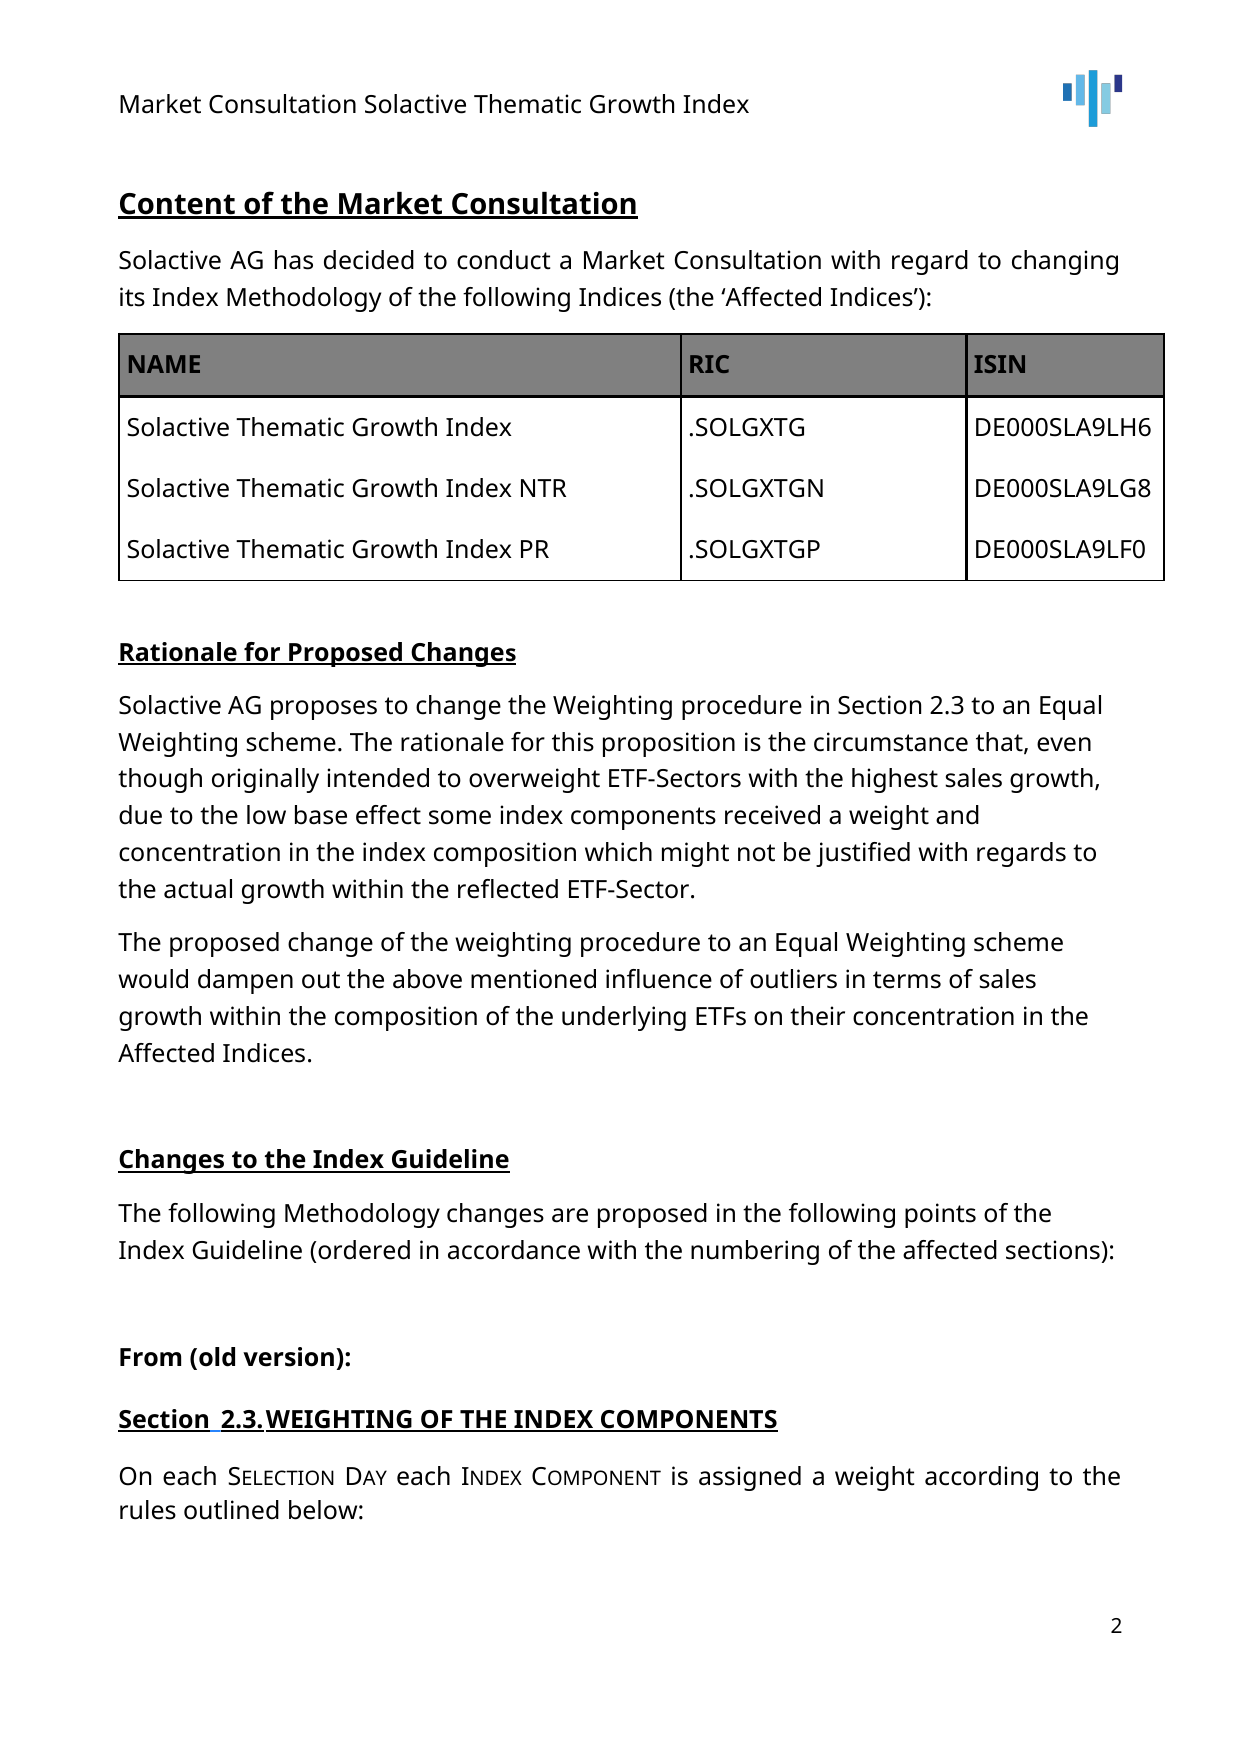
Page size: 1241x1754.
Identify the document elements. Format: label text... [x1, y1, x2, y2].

text Content of the Market Consultation [118, 183, 1122, 223]
table_cell .SOLGXTGP [682, 519, 965, 580]
text The following Methodology changes are proposed in the following points of the Index Guideline (ordered in accordance with the numbering of the affected sections): [118, 1196, 1122, 1266]
table_cell .SOLGXTGN [682, 458, 965, 519]
table_header ISIN [968, 335, 1163, 395]
text Section 2.3. WEIGHTING OF THE INDEX COMPONENTS [118, 1393, 1122, 1438]
table_cell .SOLGXTG [682, 398, 965, 458]
table_cell DE000SLA9LF0 [968, 519, 1163, 580]
table_header NAME [120, 335, 680, 395]
text Solactive AG proposes to change the Weighting procedure in Section 2.3 to an Equal Weighting scheme. The rationale for this proposition is the circumstance that, even though originally intended to overweight ETF-Sectors with the highest sales growth, due to the low base effect some index components received a weight and concentration in the index composition which might not be justified with regards to the actual growth within the reflected ETF-Sector. [118, 688, 1122, 906]
text Rationale for Proposed Changes [118, 634, 1122, 668]
text Solactive AG has decided to conduct a Market Consultation with regard to changing its Index Methodology of the following Indices (the ‘Affected Indices’): [118, 242, 1122, 313]
text The proposed change of the weighting procedure to an Equal Weighting scheme would dampen out the above mentioned influence of outliers in terms of sales growth within the composition of the underlying ETFs on their concentration in the Affected Indices. [118, 925, 1122, 1069]
table_cell Solactive Thematic Growth Index PR [120, 519, 680, 580]
table_cell Solactive Thematic Growth Index [120, 398, 680, 458]
table_cell Solactive Thematic Growth Index NTR [120, 458, 680, 519]
table_header RIC [682, 335, 965, 395]
table_cell DE000SLA9LH6 [968, 398, 1163, 458]
text From (old version): [118, 1339, 1122, 1373]
picture [1063, 70, 1123, 127]
text Changes to the Index Guideline [118, 1142, 1122, 1176]
text On each Selection Day each Index Component is assigned a weight according to the rules outlined below: [118, 1458, 1122, 1526]
table_cell DE000SLA9LG8 [968, 458, 1163, 519]
